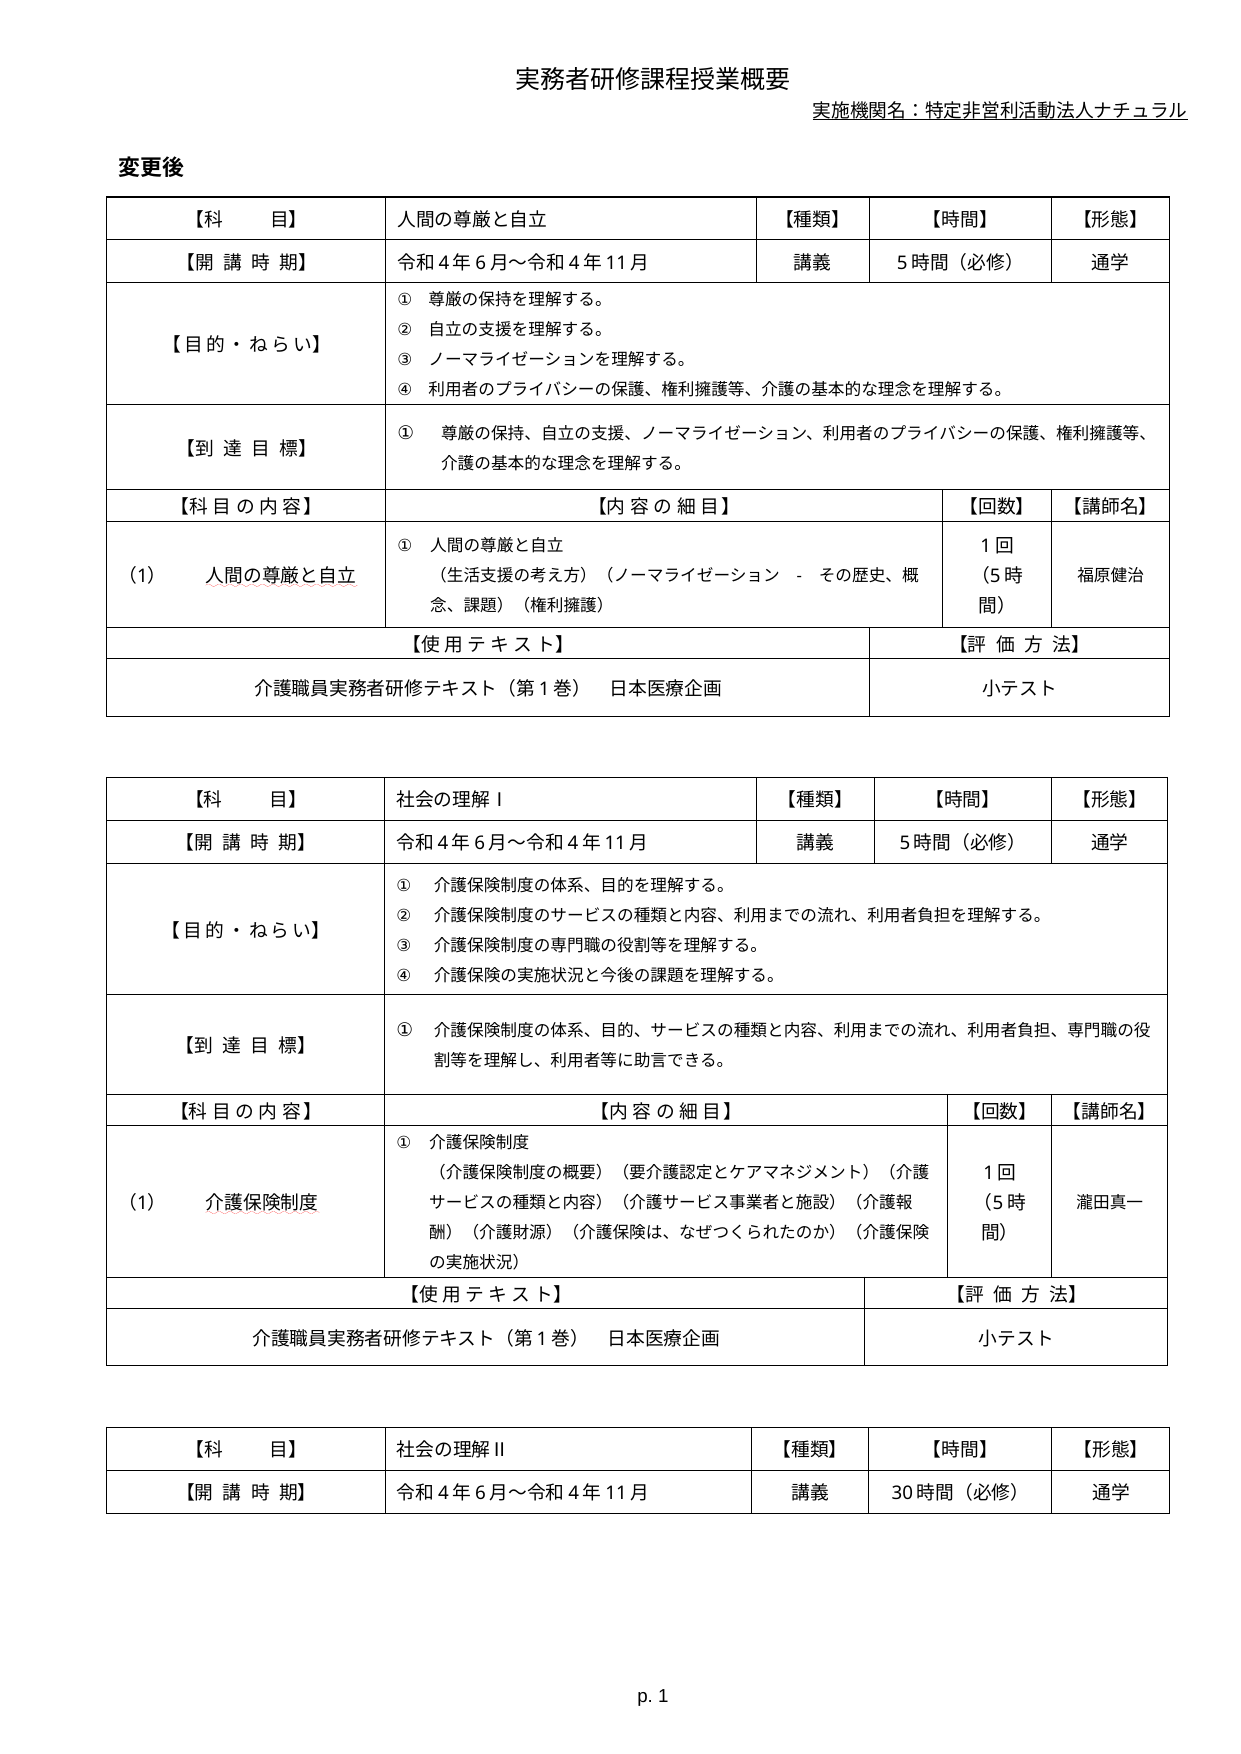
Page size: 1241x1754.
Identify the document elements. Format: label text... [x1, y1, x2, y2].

table_cell 人間の尊厳と自立 [107, 522, 385, 627]
table_header 【科目】 [107, 198, 385, 239]
table_cell 令和4年6月～令和4年11月 [386, 1471, 751, 1512]
table_cell 【開講時期】 [107, 1471, 385, 1512]
table_header 【時間】 [875, 778, 1051, 820]
table_header 【時間】 [869, 1428, 1051, 1469]
table_header 【種類】 [752, 1428, 868, 1469]
table_cell 【回数】 [948, 1095, 1051, 1125]
table_cell 【使用テキスト】 [107, 1278, 864, 1308]
table_cell 瀧田真一 [1052, 1126, 1167, 1277]
table_cell 【開講時期】 [107, 240, 385, 282]
table_header 【形態】 [1052, 778, 1167, 820]
table_cell 5時間（必修） [875, 821, 1051, 863]
table_header 【科目】 [107, 778, 384, 820]
table_header 【形態】 [1052, 198, 1169, 239]
table_cell 人間の尊厳と自立 （生活支援の考え方）（ノーマライゼーション - その歴史、概念、課題）（権利擁護） [386, 522, 942, 627]
table_cell 【回数】 [943, 490, 1051, 521]
table_header 社会の理解Ⅱ [386, 1428, 751, 1469]
text 変更後 [118, 136, 1187, 196]
table_cell 【到達目標】 [107, 405, 385, 489]
table_cell 介護保険制度 （介護保険制度の概要）（要介護認定とケアマネジメント）（介護サービスの種類と内容）（介護サービス事業者と施設）（介護報酬）（介護財源）（介護保険は、なぜつくられたのか）（介護保険の実施状況） [385, 1126, 947, 1277]
table_cell 令和4年6月～令和4年11月 [385, 821, 756, 863]
table_cell 講義 [752, 1471, 868, 1512]
table_cell 小テスト [870, 659, 1169, 716]
table_cell 【科目の内容】 [107, 490, 385, 521]
table_cell 令和4年6月～令和4年11月 [386, 240, 756, 282]
table_header 【形態】 [1052, 1428, 1169, 1469]
table_cell 介護保険制度の体系、目的を理解する。 介護保険制度のサービスの種類と内容、利用までの流れ、利用者負担を理解する。 介護保険制度の専門職の役割等を理解する。 介護保険の実施状況と今後の課題を理解する。 [385, 864, 1167, 994]
table_cell 尊厳の保持を理解する。 自立の支援を理解する。 ノーマライゼーションを理解する。 利用者のプライバシーの保護、権利擁護等、介護の基本的な理念を理解する。 [386, 283, 1169, 404]
table_cell 【評価方法】 [865, 1278, 1167, 1308]
table_cell 【使用テキスト】 [107, 628, 869, 658]
table_header 社会の理解Ⅰ [385, 778, 756, 820]
table_cell 小テスト [865, 1309, 1167, 1365]
table_cell 【講師名】 [1052, 1095, 1167, 1125]
table_cell 【開講時期】 [107, 821, 384, 863]
table_cell 【内容の細目】 [385, 1095, 947, 1125]
table_cell 【内容の細目】 [386, 490, 942, 521]
table_header 【種類】 [757, 198, 869, 239]
table_cell 5時間（必修） [870, 240, 1051, 282]
table_cell 【講師名】 [1052, 490, 1169, 521]
table_cell 30時間（必修） [869, 1471, 1051, 1512]
table_cell 介護保険制度 [107, 1126, 384, 1277]
table_cell 【目的・ねらい】 [107, 864, 384, 994]
table_cell 通学 [1052, 1471, 1169, 1512]
table_cell 尊厳の保持、自立の支援、ノーマライゼーション、利用者のプライバシーの保護、権利擁護等、介護の基本的な理念を理解する。 [386, 405, 1169, 489]
table_cell 通学 [1052, 821, 1167, 863]
table_cell 【評価方法】 [870, 628, 1169, 658]
table_cell 介護職員実務者研修テキスト（第1巻） 日本医療企画 [107, 1309, 864, 1365]
table_cell 講義 [757, 240, 869, 282]
table_header 人間の尊厳と自立 [386, 198, 756, 239]
table_cell 通学 [1052, 240, 1169, 282]
table_cell 介護職員実務者研修テキスト（第1巻） 日本医療企画 [107, 659, 869, 716]
table_cell 【科目の内容】 [107, 1095, 384, 1125]
table_cell 【目的・ねらい】 [107, 283, 385, 404]
table_header 【種類】 [757, 778, 874, 820]
table_header 【科目】 [107, 1428, 385, 1469]
table_cell 介護保険制度の体系、目的、サービスの種類と内容、利用までの流れ、利用者負担、専門職の役割等を理解し、利用者等に助言できる。 [385, 995, 1167, 1094]
table_cell 1回 （5時間） [943, 522, 1051, 627]
table_header 【時間】 [870, 198, 1051, 239]
table_cell 【到達目標】 [107, 995, 384, 1094]
table_cell 1回 （5時間） [948, 1126, 1051, 1277]
table_cell 福原健治 [1052, 522, 1169, 627]
table_cell 講義 [757, 821, 874, 863]
